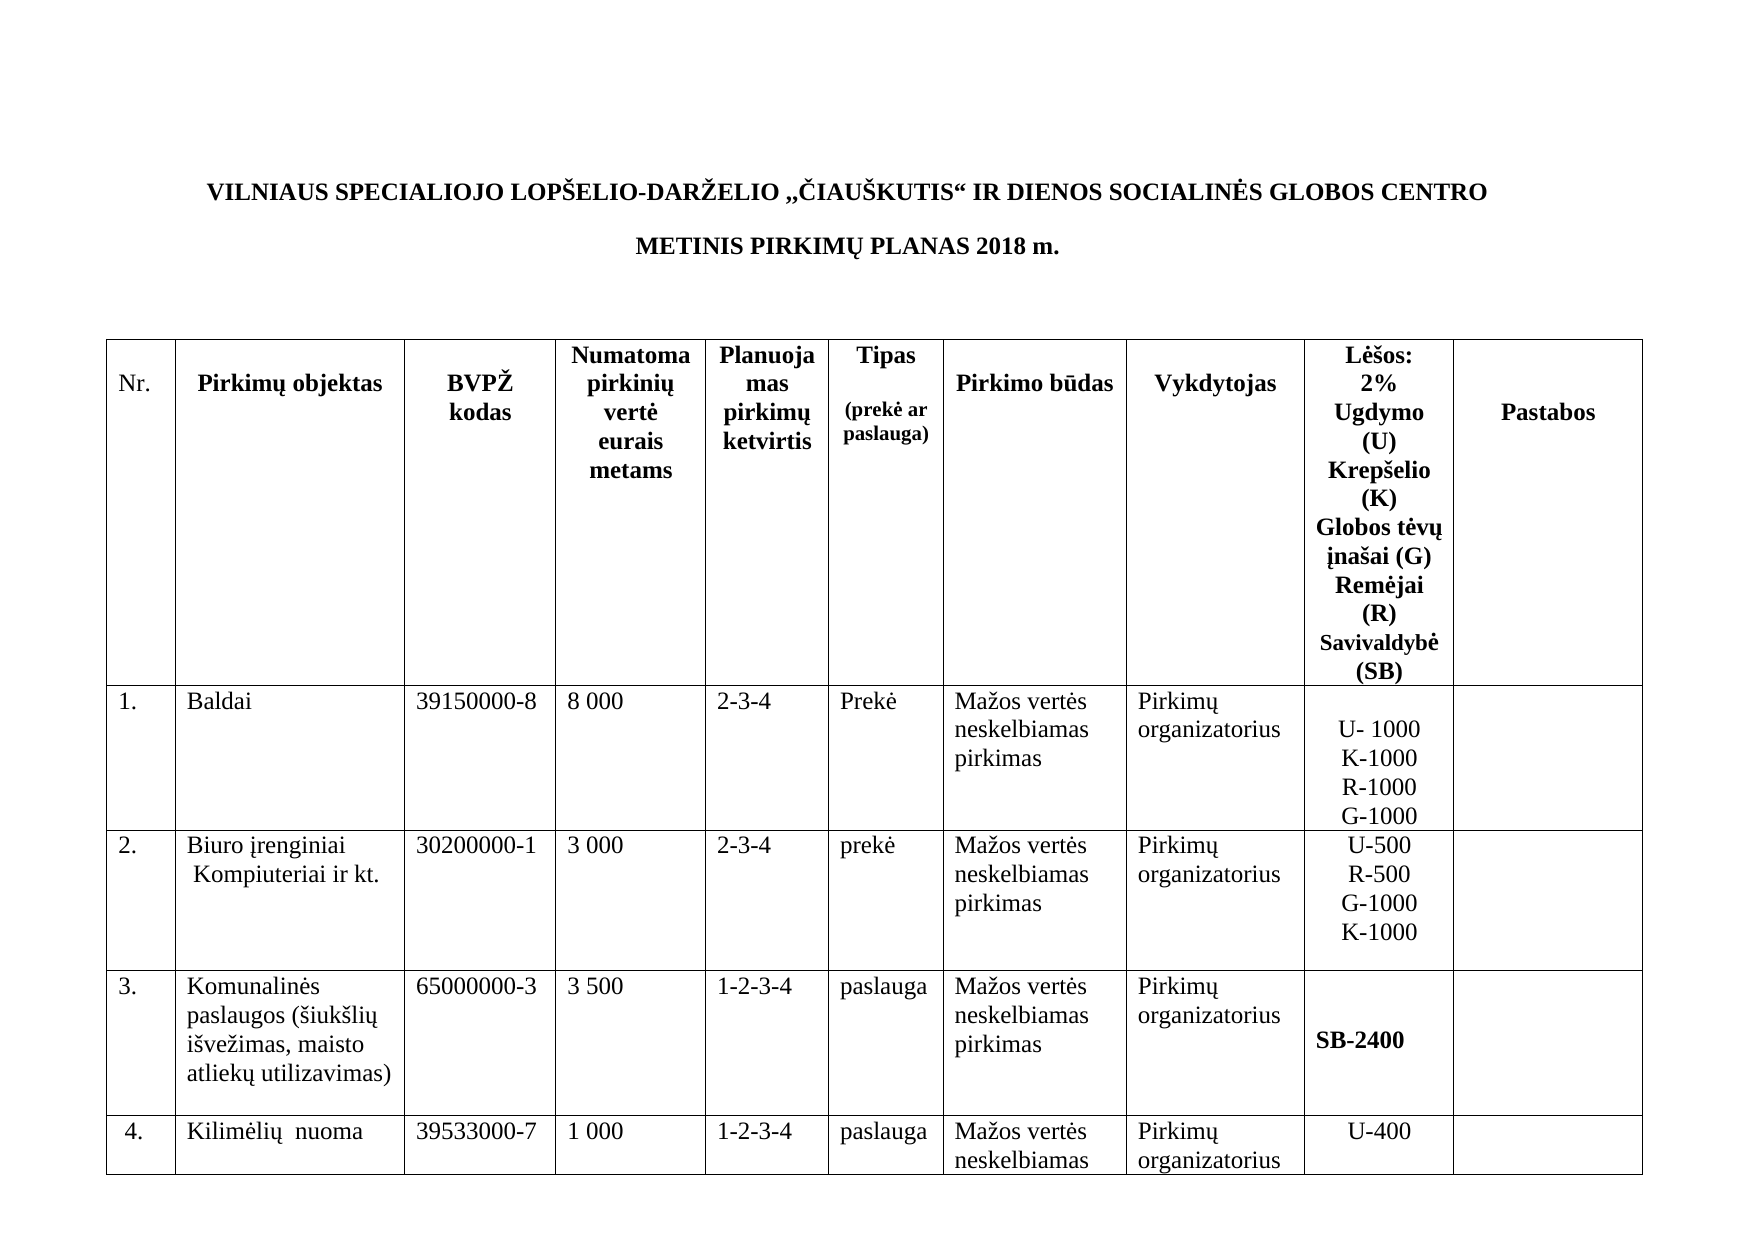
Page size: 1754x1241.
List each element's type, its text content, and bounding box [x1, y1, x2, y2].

table_cell [1454, 1116, 1642, 1174]
text METINIS PIRKIMŲ PLANAS 2018 m. [118, 231, 1577, 260]
table_header Lėšos: 2% Ugdymo (U) Krepšelio (K) Globos tėvų įnašai (G) Remėjai (R) Savivaldybė (SB) [1305, 340, 1453, 685]
table_cell 8 000 [556, 686, 705, 829]
table_cell 39150000-8 [405, 686, 555, 829]
table_cell 2-3-4 [706, 686, 828, 829]
table_cell 65000000-3 [405, 971, 555, 1115]
table_cell Baldai [176, 686, 404, 829]
table_header Pirkimo būdas [944, 340, 1126, 685]
table_cell Pirkimų organizatorius [1127, 971, 1304, 1115]
table_cell Pirkimų organizatorius [1127, 686, 1304, 829]
table_cell paslauga [829, 1116, 943, 1174]
table_cell U-500 R-500 G-1000 K-1000 [1305, 831, 1453, 970]
table_cell SB-2400 [1305, 971, 1453, 1115]
table_cell 39533000-7 [405, 1116, 555, 1174]
table_cell Prekė [829, 686, 943, 829]
table_cell Mažos vertės neskelbiamas pirkimas [944, 686, 1126, 829]
table_cell [1454, 686, 1642, 829]
table_cell 2. [107, 831, 175, 970]
table_header BVPŽ kodas [405, 340, 555, 685]
table_cell [1454, 971, 1642, 1115]
table_cell U- 1000 K-1000 R-1000 G-1000 [1305, 686, 1453, 829]
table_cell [1127, 1116, 1304, 1174]
table_header Tipas (prekė ar paslauga) [829, 340, 943, 685]
text VILNIAUS SPECIALIOJO LOPŠELIO-DARŽELIO ,,ČIAUŠKUTIS“ IR DIENOS SOCIALINĖS GLOBOS CENTRO [118, 177, 1577, 206]
table_cell Pirkimų organizatorius [1127, 831, 1304, 970]
table_cell Mažos vertės neskelbiamas pirkimas [944, 971, 1126, 1115]
table_header Planuojamas pirkimų ketvirtis [706, 340, 828, 685]
table_cell Biuro įrenginiai Kompiuteriai ir kt. [176, 831, 404, 970]
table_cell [944, 1116, 1126, 1174]
table_cell 1 000 [556, 1116, 705, 1174]
table_cell paslauga [829, 971, 943, 1115]
table_cell Mažos vertės neskelbiamas pirkimas [944, 831, 1126, 970]
table_cell Kilimėlių nuoma [176, 1116, 404, 1174]
table_cell 2-3-4 [706, 831, 828, 970]
table_cell 1. [107, 686, 175, 829]
table_cell Komunalinės paslaugos (šiukšlių išvežimas, maisto atliekų utilizavimas) [176, 971, 404, 1115]
table_cell U-400 G-400 [1305, 1116, 1453, 1174]
table_header Numatoma pirkinių vertė eurais metams [556, 340, 705, 685]
table_header Pirkimų objektas [176, 340, 404, 685]
table_header Nr. [107, 340, 175, 685]
table_header Pastabos [1454, 340, 1642, 685]
table_cell 3 000 [556, 831, 705, 970]
table_cell 1-2-3-4 [706, 1116, 828, 1174]
table_cell 3. [107, 971, 175, 1115]
table_cell 30200000-1 [405, 831, 555, 970]
table_cell prekė [829, 831, 943, 970]
table_header Vykdytojas [1127, 340, 1304, 685]
table_cell 3 500 [556, 971, 705, 1115]
table_cell 4. [107, 1116, 175, 1174]
table_cell 1-2-3-4 [706, 971, 828, 1115]
table_cell [1454, 831, 1642, 970]
